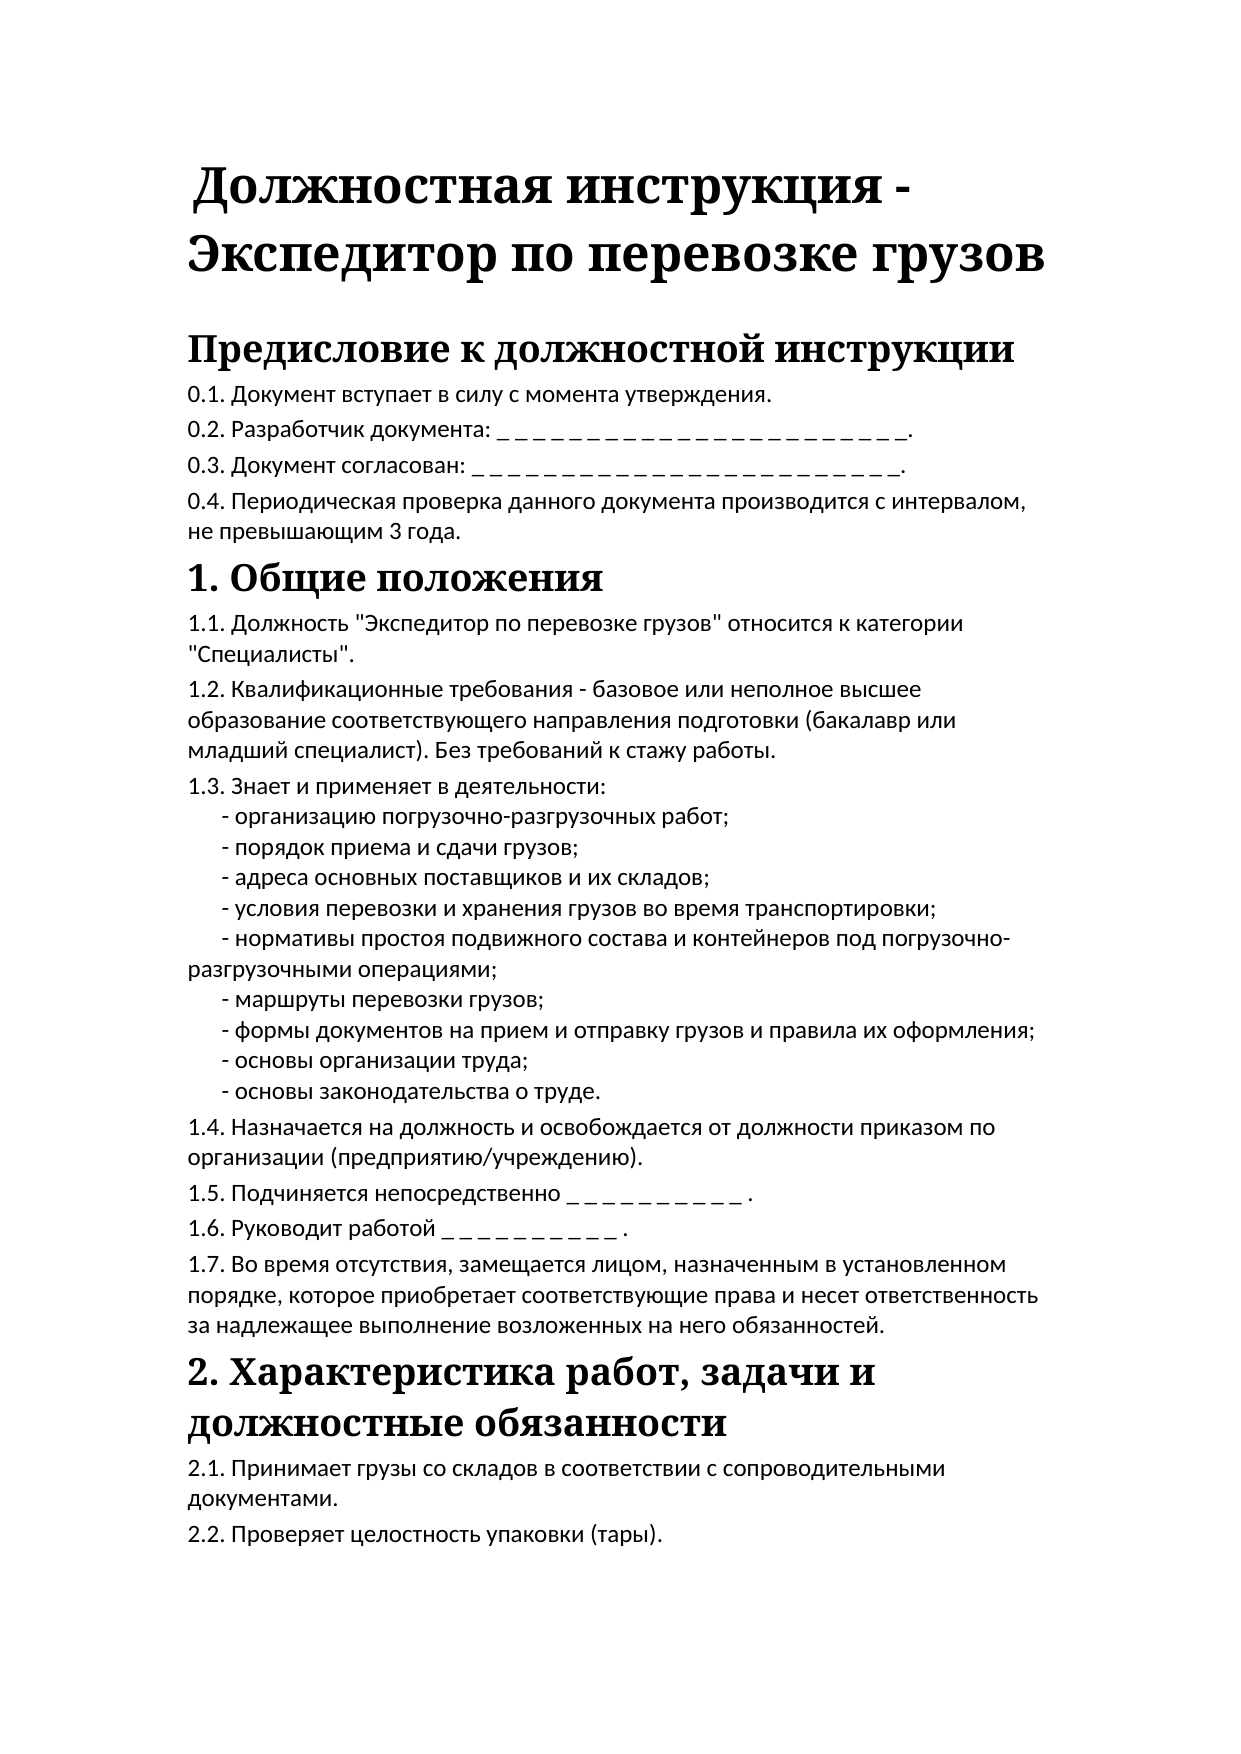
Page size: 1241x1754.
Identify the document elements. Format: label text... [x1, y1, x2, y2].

text 0.3. Документ согласован: _ _ _ _ _ _ _ _ _ _ _ _ _ _ _ _ _ _ _ _ _ _ _ _. [187, 449, 1053, 480]
text 2.2. Проверяет целостность упаковки (тары). [187, 1518, 1053, 1549]
text 1.3. Знает и применяет в деятельности: - организацию погрузочно-разгрузочных работ; - порядок приема и сдачи грузов; - адреса основных поставщиков и их складов; - условия перевозки и хранения грузов во время транспортировки; - нормативы простоя подвижного состава и контейнеров под погрузочно-разгрузочными операциями; - маршруты перевозки грузов; - формы документов на прием и отправку грузов и правила их оформления; - основы организации труда; - основы законодательства о труде. [187, 770, 1053, 1106]
subtitle Предисловие к должностной инструкции [187, 322, 1053, 373]
text Должностная инструкция - Экспедитор по перевозке грузов [187, 150, 1053, 286]
text 0.2. Разработчик документа: _ _ _ _ _ _ _ _ _ _ _ _ _ _ _ _ _ _ _ _ _ _ _. [187, 414, 1053, 444]
text 1.2. Квалификационные требования - базовое или неполное высшее образование соответствующего направления подготовки (бакалавр или младший специалист). Без требований к стажу работы. [187, 673, 1053, 765]
text 1.1. Должность "Экспедитор по перевозке грузов" относится к категории "Специалисты". [187, 607, 1053, 668]
text 1.4. Назначается на должность и освобождается от должности приказом по организации (предприятию/учреждению). [187, 1111, 1053, 1172]
subtitle 2. Характеристика работ, задачи и должностные обязанности [187, 1345, 1053, 1447]
text 0.1. Документ вступает в силу с момента утверждения. [187, 378, 1053, 408]
subtitle 1. Общие положения [187, 551, 1053, 602]
text 1.5. Подчиняется непосредственно _ _ _ _ _ _ _ _ _ _ . [187, 1177, 1053, 1207]
text 0.4. Периодическая проверка данного документа производится с интервалом, не превышающим 3 года. [187, 485, 1053, 546]
text 2.1. Принимает грузы со складов в соответствии с сопроводительными документами. [187, 1452, 1053, 1513]
text 1.6. Руководит работой _ _ _ _ _ _ _ _ _ _ . [187, 1213, 1053, 1243]
text 1.7. Во время отсутствия, замещается лицом, назначенным в установленном порядке, которое приобретает соответствующие права и несет ответственность за надлежащее выполнение возложенных на него обязанностей. [187, 1248, 1053, 1340]
